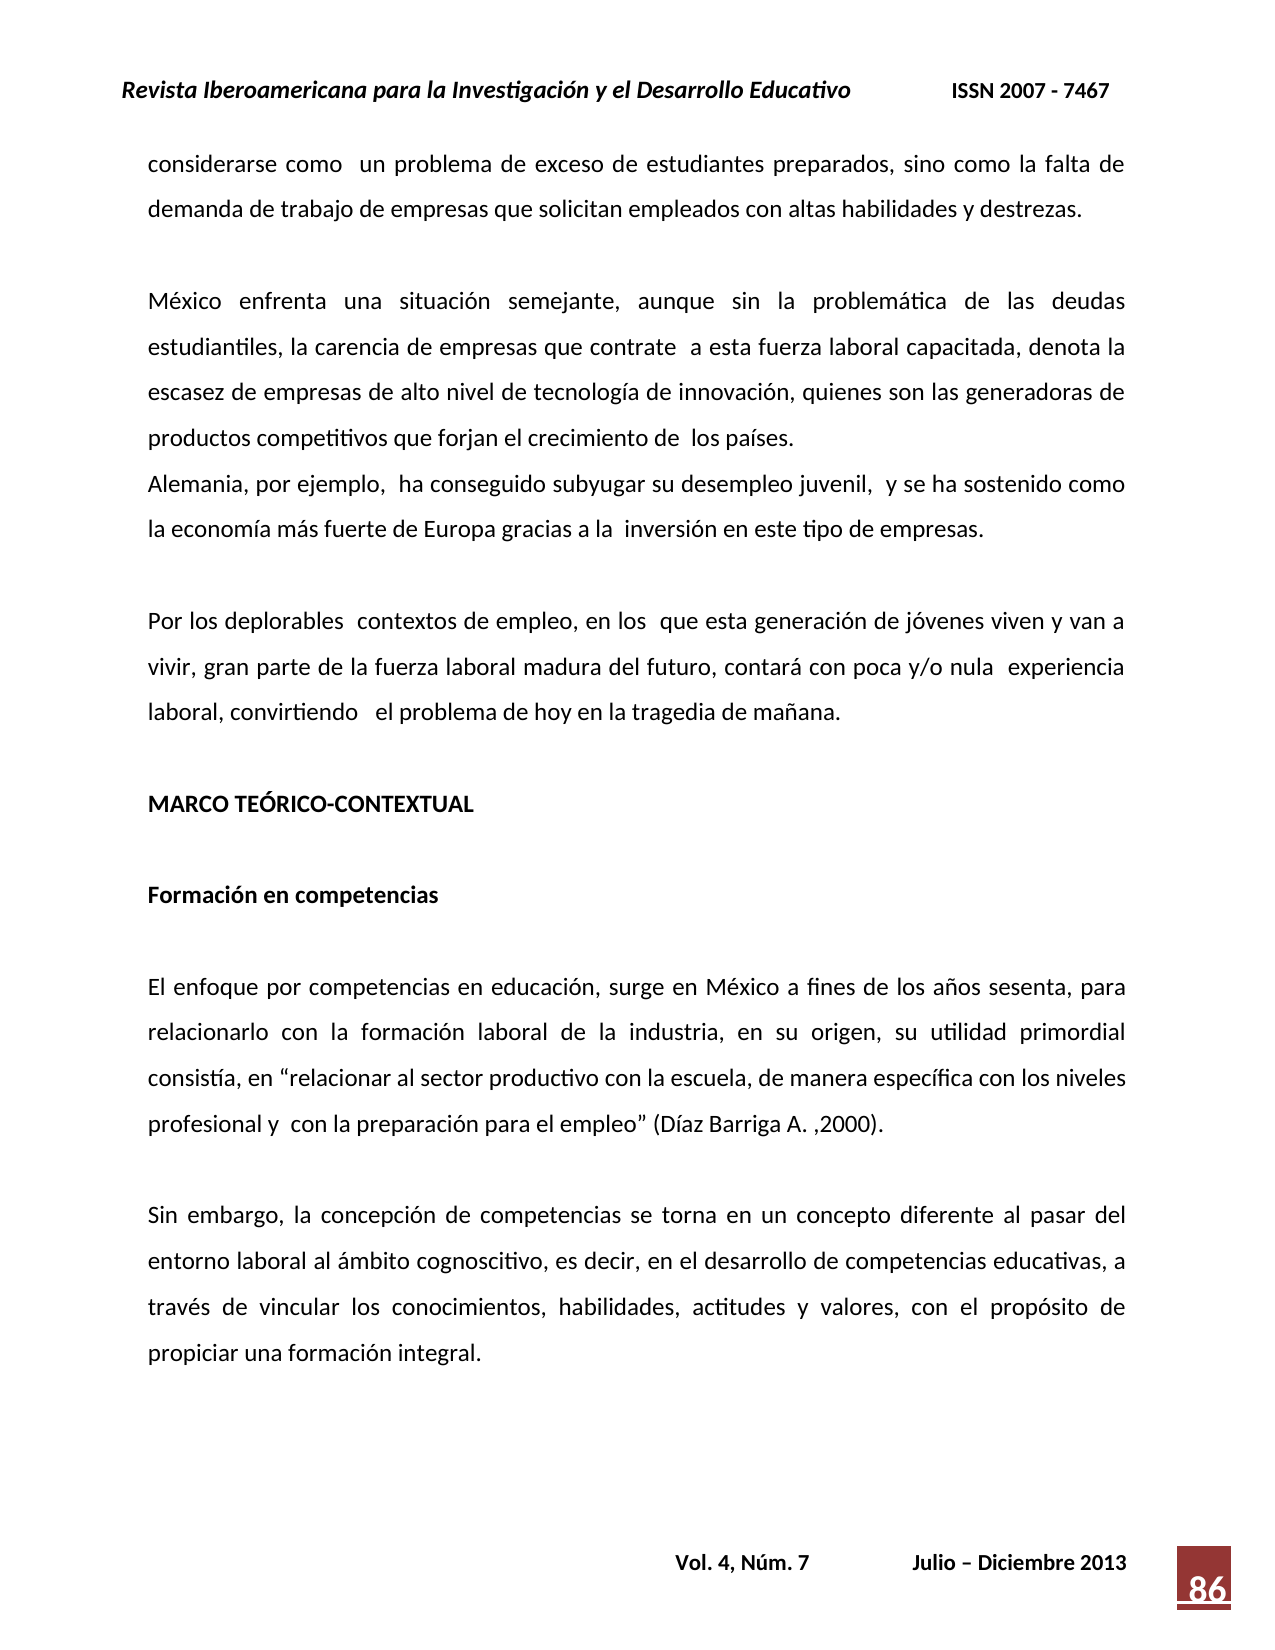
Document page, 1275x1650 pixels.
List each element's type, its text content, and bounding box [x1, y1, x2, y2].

text México enfrenta una situación semejante, aunque sin la problemática de las deudas estudiantiles, la carencia de empresas que contrate a esta fuerza laboral capacitada, denota la escasez de empresas de alto nivel de tecnología de innovación, quienes son las generadoras de productos competitivos que forjan el crecimiento de los países. [148, 285, 1127, 453]
text El enfoque por competencias en educación, surge en México a fines de los años sesenta, para relacionarlo con la formación laboral de la industria, en su origen, su utilidad primordial consistía, en “relacionar al sector productivo con la escuela, de manera específica con los niveles profesional y con la preparación para el empleo” (Díaz Barriga A. ,2000). [148, 971, 1127, 1138]
text Alemania, por ejemplo, ha conseguido subyugar su desempleo juvenil, y se ha sostenido como la economía más fuerte de Europa gracias a la inversión en este tipo de empresas. [148, 468, 1127, 544]
list Formación en competencias [148, 879, 1127, 910]
text Por los deplorables contextos de empleo, en los que esta generación de jóvenes viven y van a vivir, gran parte de la fuerza laboral madura del futuro, contará con poca y/o nula experiencia laboral, convirtiendo el problema de hoy en la tragedia de mañana. [148, 605, 1127, 727]
text MARCO TEÓRICO-CONTEXTUAL [148, 788, 1127, 818]
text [148, 148, 1127, 224]
text Sin embargo, la concepción de competencias se torna en un concepto diferente al pasar del entorno laboral al ámbito cognoscitivo, es decir, en el desarrollo de competencias educativas, a través de vincular los conocimientos, habilidades, actitudes y valores, con el propósito de propiciar una formación integral. [148, 1199, 1127, 1367]
